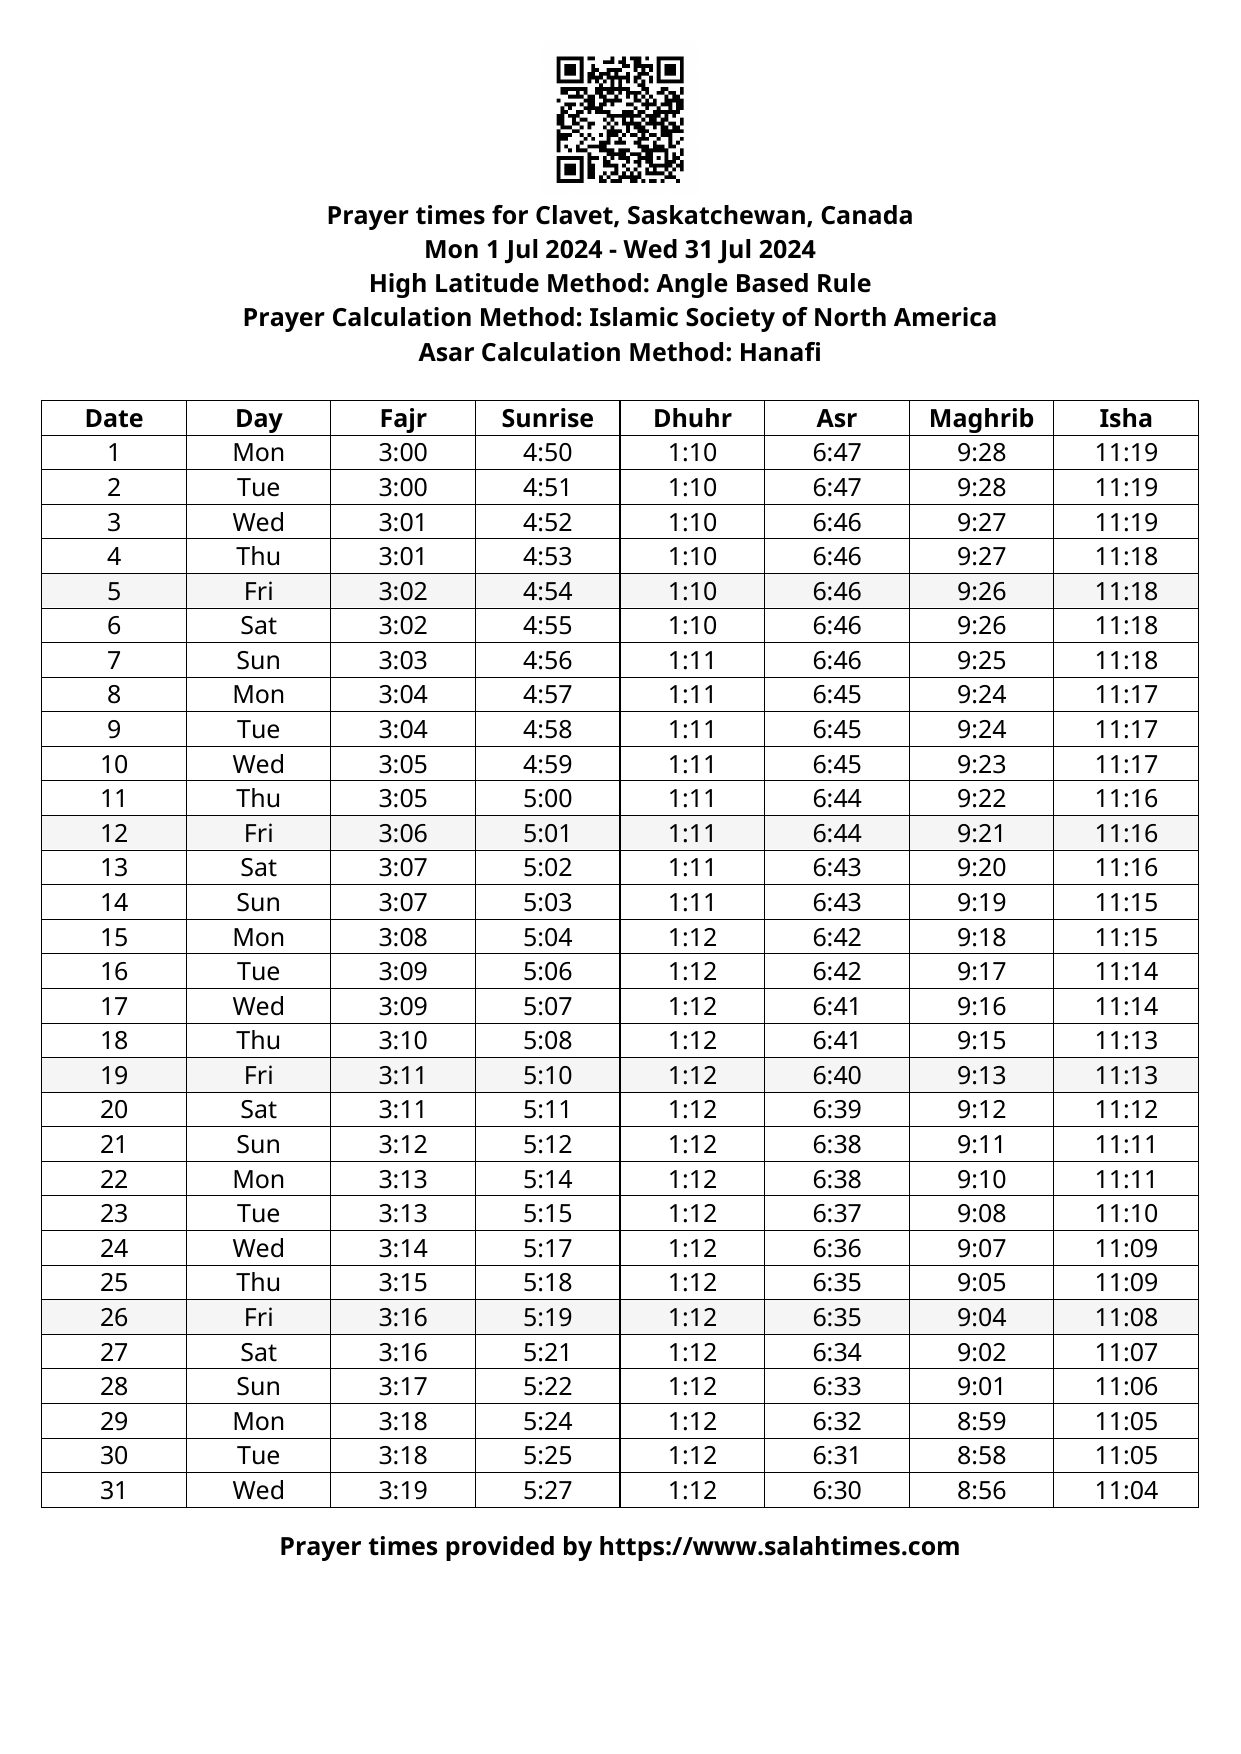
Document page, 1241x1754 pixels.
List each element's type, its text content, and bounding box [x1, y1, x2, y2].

table_cell 5:02 [476, 851, 619, 884]
table_cell 6:44 [765, 781, 909, 815]
table_cell 9:19 [910, 885, 1053, 919]
table_cell 3:00 [331, 436, 475, 469]
table_cell Mon [187, 436, 330, 469]
table_cell 1:12 [621, 1058, 764, 1092]
table_cell 11:17 [1054, 678, 1198, 711]
table_cell 3:16 [331, 1300, 475, 1334]
table_cell 3:07 [331, 851, 475, 884]
table_cell 5:24 [476, 1404, 619, 1437]
table_cell 11:17 [1054, 747, 1198, 780]
table_cell Fri [187, 1300, 330, 1334]
table_cell 3:11 [331, 1093, 475, 1126]
table_cell 6:42 [765, 954, 909, 988]
table_cell 4:50 [476, 436, 619, 469]
table_cell 22 [42, 1162, 186, 1195]
table_cell 1:11 [621, 816, 764, 849]
table_cell 5:01 [476, 816, 619, 849]
table_cell Sat [187, 1335, 330, 1368]
table_cell 11:11 [1054, 1162, 1198, 1195]
table_cell 6:31 [765, 1439, 909, 1472]
table_cell 6:39 [765, 1093, 909, 1126]
table_cell 31 [42, 1473, 186, 1507]
table_cell 5:21 [476, 1335, 619, 1368]
table_cell 5:14 [476, 1162, 619, 1195]
table_cell 1:10 [621, 505, 764, 538]
table_cell 11:19 [1054, 470, 1198, 504]
table_cell 6 [42, 609, 186, 642]
table_cell 6:47 [765, 470, 909, 504]
table_cell 3:13 [331, 1196, 475, 1230]
table_cell 6:46 [765, 505, 909, 538]
table_cell 11:16 [1054, 781, 1198, 815]
table_cell 9:28 [910, 436, 1053, 469]
table_cell Wed [187, 1473, 330, 1507]
table_cell 1:12 [621, 954, 764, 988]
table_cell 6:34 [765, 1335, 909, 1368]
table_cell 20 [42, 1093, 186, 1126]
table_cell Mon [187, 678, 330, 711]
table_cell 1:11 [621, 747, 764, 780]
table_header Date [42, 401, 186, 434]
table_cell 28 [42, 1369, 186, 1403]
table_cell 6:46 [765, 609, 909, 642]
table_cell 11:07 [1054, 1335, 1198, 1368]
table_cell 1:10 [621, 539, 764, 573]
table_cell 9:05 [910, 1266, 1053, 1299]
table_cell 3:08 [331, 920, 475, 953]
table_cell Tue [187, 712, 330, 746]
text Asar Calculation Method: Hanafi [42, 334, 1198, 368]
table_cell 3:14 [331, 1231, 475, 1264]
table_cell 6:35 [765, 1266, 909, 1299]
table_cell Mon [187, 1404, 330, 1437]
text Mon 1 Jul 2024 - Wed 31 Jul 2024 [42, 232, 1198, 266]
table_cell 3:09 [331, 954, 475, 988]
table_cell 11:04 [1054, 1473, 1198, 1507]
table_cell 5:18 [476, 1266, 619, 1299]
table_cell 9:07 [910, 1231, 1053, 1264]
table_cell 9:04 [910, 1300, 1053, 1334]
table_cell 11 [42, 781, 186, 815]
table_cell 11:14 [1054, 989, 1198, 1022]
table_cell 1:12 [621, 1369, 764, 1403]
table_cell 9:20 [910, 851, 1053, 884]
table_cell 3:02 [331, 574, 475, 607]
table_cell 11:19 [1054, 505, 1198, 538]
table_cell 1:12 [621, 1196, 764, 1230]
table_cell 29 [42, 1404, 186, 1437]
table_cell 18 [42, 1024, 186, 1057]
table_cell 9:16 [910, 989, 1053, 1022]
table_cell 6:43 [765, 885, 909, 919]
table_cell 9:18 [910, 920, 1053, 953]
table_cell 9:23 [910, 747, 1053, 780]
table_cell 3:04 [331, 678, 475, 711]
table_cell 30 [42, 1439, 186, 1472]
table_cell 3:17 [331, 1369, 475, 1403]
table_cell 4:51 [476, 470, 619, 504]
table_cell 2 [42, 470, 186, 504]
table_cell 3:00 [331, 470, 475, 504]
table_cell 8:56 [910, 1473, 1053, 1507]
text Prayer times for Clavet, Saskatchewan, Canada [42, 198, 1198, 232]
table_cell 11:09 [1054, 1231, 1198, 1264]
table_cell 3:09 [331, 989, 475, 1022]
table_cell 9:12 [910, 1093, 1053, 1126]
table_cell 6:40 [765, 1058, 909, 1092]
table_cell 11:06 [1054, 1369, 1198, 1403]
text Prayer Calculation Method: Islamic Society of North America [42, 300, 1198, 334]
table_cell 11:17 [1054, 712, 1198, 746]
table_cell 6:43 [765, 851, 909, 884]
table_cell 3 [42, 505, 186, 538]
table_cell 11:14 [1054, 954, 1198, 988]
table_cell 27 [42, 1335, 186, 1368]
table_cell 1:12 [621, 1024, 764, 1057]
table_cell 11:18 [1054, 609, 1198, 642]
table_cell Tue [187, 470, 330, 504]
table_cell 6:38 [765, 1127, 909, 1161]
text Prayer times provided by https://www.salahtimes.com [42, 1528, 1198, 1563]
table_cell 6:36 [765, 1231, 909, 1264]
table_cell 19 [42, 1058, 186, 1092]
table_cell 1:11 [621, 678, 764, 711]
table_cell 6:41 [765, 989, 909, 1022]
table_cell 5:15 [476, 1196, 619, 1230]
table_cell 1:12 [621, 1300, 764, 1334]
table_cell 11:10 [1054, 1196, 1198, 1230]
table_cell 9:15 [910, 1024, 1053, 1057]
table_cell 5 [42, 574, 186, 607]
table_cell 1:12 [621, 1473, 764, 1507]
table_cell Fri [187, 574, 330, 607]
table_cell 8:59 [910, 1404, 1053, 1437]
table_cell 1:12 [621, 1439, 764, 1472]
table_cell 11:16 [1054, 851, 1198, 884]
table_cell 11:18 [1054, 643, 1198, 677]
table_cell 6:33 [765, 1369, 909, 1403]
table_cell 9:26 [910, 609, 1053, 642]
table_header Isha [1054, 401, 1198, 434]
table_cell 10 [42, 747, 186, 780]
table_cell Sat [187, 609, 330, 642]
table_header Sunrise [476, 401, 619, 434]
table_cell 9:22 [910, 781, 1053, 815]
table_cell 1 [42, 436, 186, 469]
table_cell 3:10 [331, 1024, 475, 1057]
table_cell 4:53 [476, 539, 619, 573]
table_cell 3:02 [331, 609, 475, 642]
table_cell 5:12 [476, 1127, 619, 1161]
table_cell 6:37 [765, 1196, 909, 1230]
table_cell 9:21 [910, 816, 1053, 849]
table_cell 9:28 [910, 470, 1053, 504]
table_cell Sun [187, 885, 330, 919]
table_header Asr [765, 401, 909, 434]
table_cell 16 [42, 954, 186, 988]
table_cell Tue [187, 1439, 330, 1472]
table_cell 3:16 [331, 1335, 475, 1368]
table_cell 23 [42, 1196, 186, 1230]
table_cell 11:18 [1054, 539, 1198, 573]
table_cell 8:58 [910, 1439, 1053, 1472]
table_cell 5:22 [476, 1369, 619, 1403]
table_cell 1:11 [621, 851, 764, 884]
table_cell 6:41 [765, 1024, 909, 1057]
table_cell 11:15 [1054, 885, 1198, 919]
table_cell 6:35 [765, 1300, 909, 1334]
table_cell 5:04 [476, 920, 619, 953]
table_cell 1:12 [621, 1093, 764, 1126]
table_cell 5:07 [476, 989, 619, 1022]
table_cell Tue [187, 1196, 330, 1230]
table_cell 1:12 [621, 920, 764, 953]
table_cell Thu [187, 539, 330, 573]
table_cell 7 [42, 643, 186, 677]
table_cell 11:05 [1054, 1439, 1198, 1472]
table_cell 3:05 [331, 781, 475, 815]
table_cell Mon [187, 920, 330, 953]
table_cell 5:03 [476, 885, 619, 919]
table_cell 3:18 [331, 1404, 475, 1437]
table_cell 4:56 [476, 643, 619, 677]
table_cell 6:46 [765, 574, 909, 607]
table_cell 4:59 [476, 747, 619, 780]
table_cell 5:17 [476, 1231, 619, 1264]
table_cell 6:45 [765, 712, 909, 746]
table_cell 4:58 [476, 712, 619, 746]
table_header Day [187, 401, 330, 434]
table_cell 4:54 [476, 574, 619, 607]
table_cell 11:18 [1054, 574, 1198, 607]
table_cell 9:27 [910, 539, 1053, 573]
table_cell Thu [187, 781, 330, 815]
table_cell 13 [42, 851, 186, 884]
table_cell 6:45 [765, 678, 909, 711]
table_cell 9:01 [910, 1369, 1053, 1403]
table_cell 25 [42, 1266, 186, 1299]
table_cell 26 [42, 1300, 186, 1334]
table_cell 6:30 [765, 1473, 909, 1507]
table_cell 3:12 [331, 1127, 475, 1161]
table_cell 1:12 [621, 989, 764, 1022]
table_cell Thu [187, 1266, 330, 1299]
table_cell 6:46 [765, 539, 909, 573]
table_cell 11:16 [1054, 816, 1198, 849]
table_cell 9:24 [910, 678, 1053, 711]
table_cell Wed [187, 505, 330, 538]
table_cell 9:08 [910, 1196, 1053, 1230]
table_cell 5:25 [476, 1439, 619, 1472]
table_cell 6:38 [765, 1162, 909, 1195]
table_cell Thu [187, 1024, 330, 1057]
table_cell 6:47 [765, 436, 909, 469]
table_cell 11:19 [1054, 436, 1198, 469]
table_cell 11:11 [1054, 1127, 1198, 1161]
table_cell 1:10 [621, 574, 764, 607]
table_cell 1:12 [621, 1231, 764, 1264]
table_cell 6:42 [765, 920, 909, 953]
table_cell 24 [42, 1231, 186, 1264]
table_cell 1:10 [621, 470, 764, 504]
table_cell 1:11 [621, 885, 764, 919]
table_cell Fri [187, 816, 330, 849]
table_cell 6:45 [765, 747, 909, 780]
table_cell 17 [42, 989, 186, 1022]
table_cell 12 [42, 816, 186, 849]
table_cell Tue [187, 954, 330, 988]
picture [542, 41, 699, 198]
table_cell 11:08 [1054, 1300, 1198, 1334]
table_cell 9:02 [910, 1335, 1053, 1368]
table_cell 9:25 [910, 643, 1053, 677]
table_cell Wed [187, 1231, 330, 1264]
table_header Fajr [331, 401, 475, 434]
table_cell 5:10 [476, 1058, 619, 1092]
table_cell 9:11 [910, 1127, 1053, 1161]
table_cell 3:01 [331, 505, 475, 538]
table_cell 8 [42, 678, 186, 711]
table_cell 6:32 [765, 1404, 909, 1437]
table_cell 1:12 [621, 1266, 764, 1299]
table_cell 1:11 [621, 712, 764, 746]
table_cell 5:27 [476, 1473, 619, 1507]
table_cell 9 [42, 712, 186, 746]
table_cell 3:15 [331, 1266, 475, 1299]
table_cell 15 [42, 920, 186, 953]
table_cell 4 [42, 539, 186, 573]
table_cell 3:19 [331, 1473, 475, 1507]
table_cell Sat [187, 851, 330, 884]
table_cell 3:18 [331, 1439, 475, 1472]
table_cell 3:11 [331, 1058, 475, 1092]
table_cell 5:08 [476, 1024, 619, 1057]
table_cell 1:10 [621, 609, 764, 642]
table_cell 21 [42, 1127, 186, 1161]
table_cell 11:12 [1054, 1093, 1198, 1126]
table_cell 9:24 [910, 712, 1053, 746]
table_cell 9:26 [910, 574, 1053, 607]
table_cell Sun [187, 1369, 330, 1403]
table_cell 1:10 [621, 436, 764, 469]
table_cell Sun [187, 643, 330, 677]
table_cell 4:52 [476, 505, 619, 538]
table_cell 3:06 [331, 816, 475, 849]
table_cell 3:05 [331, 747, 475, 780]
table_cell 4:55 [476, 609, 619, 642]
table_cell Fri [187, 1058, 330, 1092]
table_cell 6:44 [765, 816, 909, 849]
table_cell 9:17 [910, 954, 1053, 988]
table_cell Mon [187, 1162, 330, 1195]
table_cell 3:04 [331, 712, 475, 746]
table_cell 9:27 [910, 505, 1053, 538]
table_cell 11:09 [1054, 1266, 1198, 1299]
table_cell 5:00 [476, 781, 619, 815]
table_cell 1:12 [621, 1127, 764, 1161]
table_cell 3:01 [331, 539, 475, 573]
table_cell 9:10 [910, 1162, 1053, 1195]
table_cell 5:19 [476, 1300, 619, 1334]
table_cell 1:12 [621, 1404, 764, 1437]
table_cell 11:15 [1054, 920, 1198, 953]
table_cell 5:11 [476, 1093, 619, 1126]
table_cell 3:07 [331, 885, 475, 919]
table_cell 1:12 [621, 1162, 764, 1195]
table_cell 1:11 [621, 781, 764, 815]
table_cell 11:13 [1054, 1058, 1198, 1092]
table_cell Wed [187, 989, 330, 1022]
table_cell 11:13 [1054, 1024, 1198, 1057]
table_cell Wed [187, 747, 330, 780]
table_cell 5:06 [476, 954, 619, 988]
table_cell 14 [42, 885, 186, 919]
table_cell 1:11 [621, 643, 764, 677]
table_cell 11:05 [1054, 1404, 1198, 1437]
table_cell Sat [187, 1093, 330, 1126]
table_header Maghrib [910, 401, 1053, 434]
table_cell 3:13 [331, 1162, 475, 1195]
table_cell 3:03 [331, 643, 475, 677]
table_cell 1:12 [621, 1335, 764, 1368]
table_cell 9:13 [910, 1058, 1053, 1092]
table_header Dhuhr [621, 401, 764, 434]
table_cell 4:57 [476, 678, 619, 711]
text High Latitude Method: Angle Based Rule [42, 266, 1198, 300]
table_cell 6:46 [765, 643, 909, 677]
table_cell Sun [187, 1127, 330, 1161]
